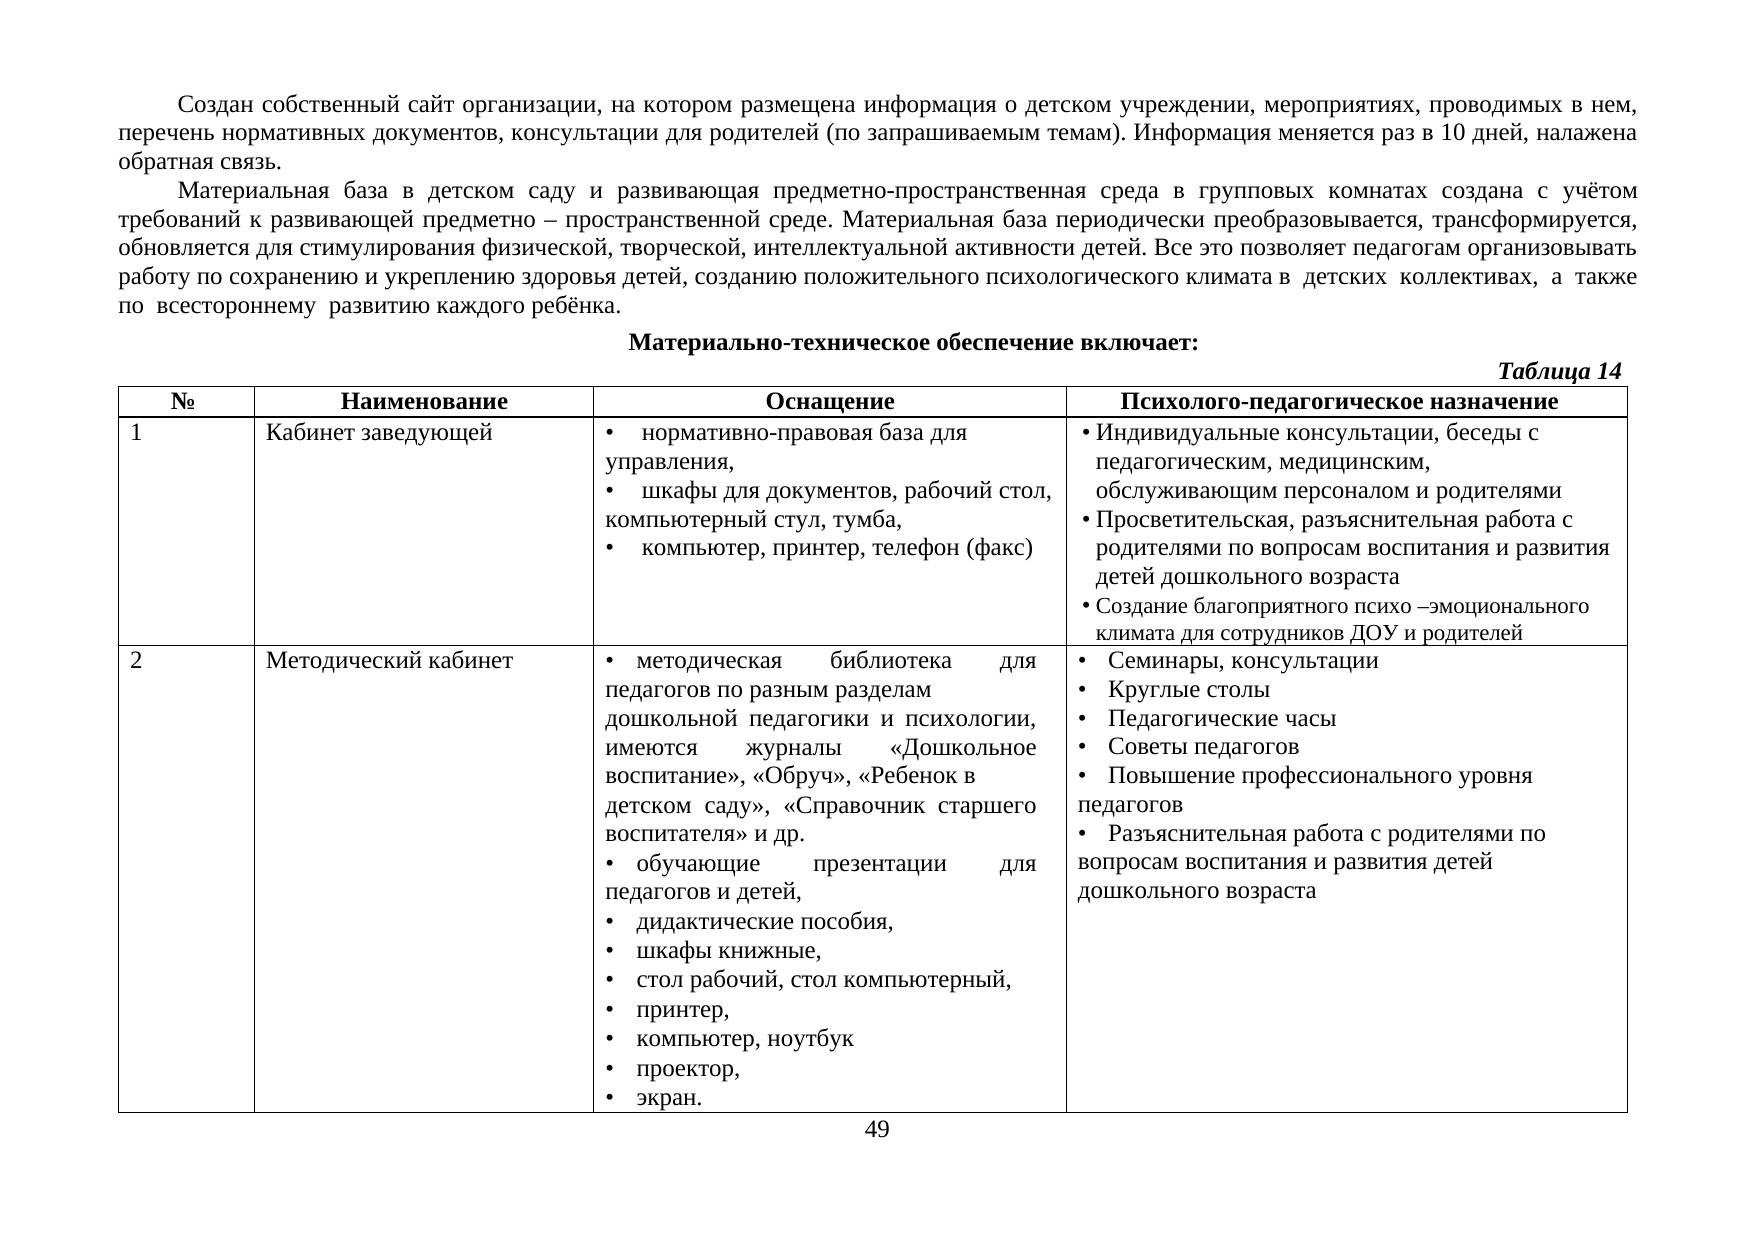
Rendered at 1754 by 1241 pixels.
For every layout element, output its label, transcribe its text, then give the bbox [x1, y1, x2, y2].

text Материальная база в детском саду и развивающая предметно-пространственная среда в групповых комнатах создана с учётом требований к развивающей предметно – пространственной среде. Материальная база периодически преобразовывается, трансформируется, обновляется для стимулирования физической, творческой, интеллектуальной активности детей. Все это позволяет педагогам организовывать работу по сохранению и укреплению здоровья детей, созданию положительного психологического климата в детских коллективах, а также по всестороннему развитию каждого ребёнка. [118, 175, 1639, 319]
table_header Оснащение [594, 387, 1066, 416]
subtitle Материально-техническое обеспечение включает: [192, 328, 1636, 357]
table_cell Семинары, консультации Круглые столы Педагогические часы Советы педагогов Повышение профессионального уровня педагогов Разъяснительная работа с родителями по вопросам воспитания и развития детей дошкольного возраста [1067, 646, 1627, 1112]
table_header № [119, 387, 254, 416]
table_cell нормативно-правовая база для управления, шкафы для документов, рабочий стол, компьютерный стул, тумба, компьютер, принтер, телефон (факс) [594, 418, 1066, 645]
table_header Психолого-педагогическое назначение [1067, 387, 1627, 416]
table_header Наименование [255, 387, 593, 416]
table_cell Методический кабинет [255, 646, 593, 1112]
table_cell Кабинет заведующей [255, 418, 593, 645]
table_cell • методическая библиотека для педагогов по разным разделам дошкольной педагогики и психологии, имеются журналы «Дошкольное воспитание», «Обруч», «Ребенок в детском саду», «Справочник старшего воспитателя» и др. • обучающие презентации для педагогов и детей, • дидактические пособия, • шкафы книжные, • стол рабочий, стол компьютерный, • принтер, • компьютер, ноутбук • проектор, • экран. [594, 646, 1066, 1112]
text Создан собственный сайт организации, на котором размещена информация о детском учреждении, мероприятиях, проводимых в нем, перечень нормативных документов, консультации для родителей (по запрашиваемым темам). Информация меняется раз в 10 дней, налажена обратная связь. [118, 89, 1639, 175]
table_cell 2 [119, 646, 254, 1112]
table_cell 1 [119, 418, 254, 645]
text Таблица 14 [118, 357, 1624, 385]
table_cell Индивидуальные консультации, беседы с педагогическим, медицинским, обслуживающим персоналом и родителями Просветительская, разъяснительная работа с родителями по вопросам воспитания и развития детей дошкольного возраста Создание благоприятного психо –эмоционального климата для сотрудников ДОУ и родителей [1067, 418, 1627, 645]
